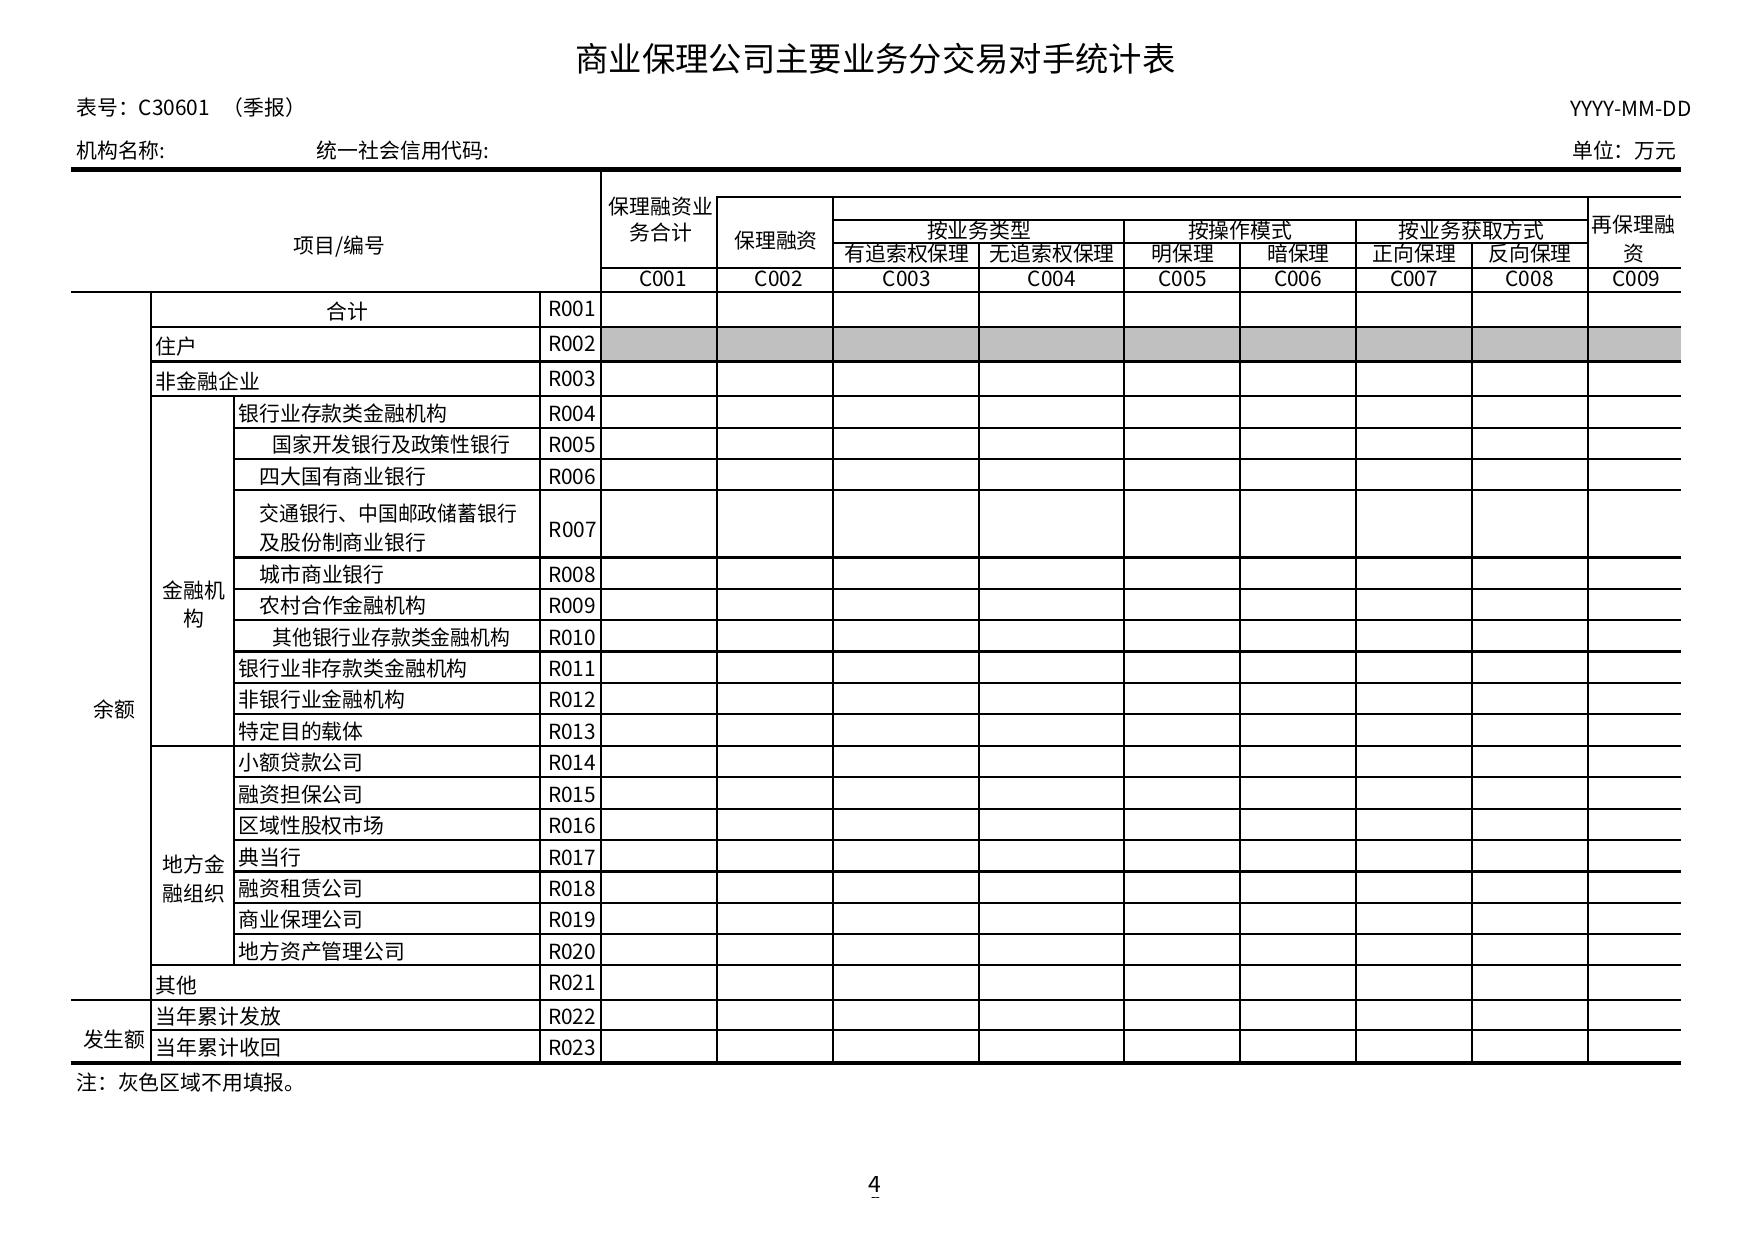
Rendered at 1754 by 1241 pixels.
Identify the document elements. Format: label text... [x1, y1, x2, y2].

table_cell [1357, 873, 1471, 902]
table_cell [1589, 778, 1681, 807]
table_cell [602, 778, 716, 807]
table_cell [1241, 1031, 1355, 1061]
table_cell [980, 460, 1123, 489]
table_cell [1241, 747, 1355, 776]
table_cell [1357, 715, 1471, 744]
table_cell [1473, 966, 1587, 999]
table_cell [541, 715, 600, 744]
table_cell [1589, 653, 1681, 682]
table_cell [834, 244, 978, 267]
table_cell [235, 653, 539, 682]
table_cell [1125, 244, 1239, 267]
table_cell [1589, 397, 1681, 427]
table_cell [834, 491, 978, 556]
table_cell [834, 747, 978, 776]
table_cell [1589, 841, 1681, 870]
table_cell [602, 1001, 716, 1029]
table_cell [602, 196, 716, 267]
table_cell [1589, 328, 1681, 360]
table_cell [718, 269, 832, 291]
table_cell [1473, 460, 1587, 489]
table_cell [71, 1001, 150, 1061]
text 商业保理公司主要业务分交易对手统计表 [575, 33, 1182, 81]
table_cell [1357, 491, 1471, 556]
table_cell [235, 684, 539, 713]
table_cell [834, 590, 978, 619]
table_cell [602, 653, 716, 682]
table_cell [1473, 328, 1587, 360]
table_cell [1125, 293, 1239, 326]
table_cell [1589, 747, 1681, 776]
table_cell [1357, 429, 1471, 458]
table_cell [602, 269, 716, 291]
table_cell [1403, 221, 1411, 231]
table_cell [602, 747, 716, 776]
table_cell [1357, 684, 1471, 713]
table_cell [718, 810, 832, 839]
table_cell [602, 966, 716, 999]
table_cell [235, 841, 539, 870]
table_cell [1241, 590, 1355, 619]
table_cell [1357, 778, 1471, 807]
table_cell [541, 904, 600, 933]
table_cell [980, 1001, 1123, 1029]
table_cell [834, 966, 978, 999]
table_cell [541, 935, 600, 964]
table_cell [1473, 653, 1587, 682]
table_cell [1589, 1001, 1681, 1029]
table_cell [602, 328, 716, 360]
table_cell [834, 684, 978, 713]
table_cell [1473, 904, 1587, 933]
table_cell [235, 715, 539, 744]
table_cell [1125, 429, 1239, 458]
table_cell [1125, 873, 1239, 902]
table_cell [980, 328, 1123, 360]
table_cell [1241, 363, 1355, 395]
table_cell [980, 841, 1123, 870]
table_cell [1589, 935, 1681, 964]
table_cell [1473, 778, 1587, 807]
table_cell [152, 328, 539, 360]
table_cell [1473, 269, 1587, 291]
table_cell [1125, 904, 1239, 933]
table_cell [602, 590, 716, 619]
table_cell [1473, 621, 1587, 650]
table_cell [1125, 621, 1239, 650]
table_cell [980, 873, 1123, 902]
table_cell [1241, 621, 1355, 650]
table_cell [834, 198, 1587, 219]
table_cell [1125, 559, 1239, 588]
text 机构名称: 统一社会信用代码: 单位：万元 [76, 134, 1706, 164]
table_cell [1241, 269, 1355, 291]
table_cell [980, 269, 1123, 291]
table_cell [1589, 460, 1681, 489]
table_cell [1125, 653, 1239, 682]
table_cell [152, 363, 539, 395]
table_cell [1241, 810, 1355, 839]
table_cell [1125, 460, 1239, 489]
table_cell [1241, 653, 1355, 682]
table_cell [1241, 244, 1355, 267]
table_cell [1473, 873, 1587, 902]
text 注：灰色区域不用填报。 [76, 1066, 1706, 1096]
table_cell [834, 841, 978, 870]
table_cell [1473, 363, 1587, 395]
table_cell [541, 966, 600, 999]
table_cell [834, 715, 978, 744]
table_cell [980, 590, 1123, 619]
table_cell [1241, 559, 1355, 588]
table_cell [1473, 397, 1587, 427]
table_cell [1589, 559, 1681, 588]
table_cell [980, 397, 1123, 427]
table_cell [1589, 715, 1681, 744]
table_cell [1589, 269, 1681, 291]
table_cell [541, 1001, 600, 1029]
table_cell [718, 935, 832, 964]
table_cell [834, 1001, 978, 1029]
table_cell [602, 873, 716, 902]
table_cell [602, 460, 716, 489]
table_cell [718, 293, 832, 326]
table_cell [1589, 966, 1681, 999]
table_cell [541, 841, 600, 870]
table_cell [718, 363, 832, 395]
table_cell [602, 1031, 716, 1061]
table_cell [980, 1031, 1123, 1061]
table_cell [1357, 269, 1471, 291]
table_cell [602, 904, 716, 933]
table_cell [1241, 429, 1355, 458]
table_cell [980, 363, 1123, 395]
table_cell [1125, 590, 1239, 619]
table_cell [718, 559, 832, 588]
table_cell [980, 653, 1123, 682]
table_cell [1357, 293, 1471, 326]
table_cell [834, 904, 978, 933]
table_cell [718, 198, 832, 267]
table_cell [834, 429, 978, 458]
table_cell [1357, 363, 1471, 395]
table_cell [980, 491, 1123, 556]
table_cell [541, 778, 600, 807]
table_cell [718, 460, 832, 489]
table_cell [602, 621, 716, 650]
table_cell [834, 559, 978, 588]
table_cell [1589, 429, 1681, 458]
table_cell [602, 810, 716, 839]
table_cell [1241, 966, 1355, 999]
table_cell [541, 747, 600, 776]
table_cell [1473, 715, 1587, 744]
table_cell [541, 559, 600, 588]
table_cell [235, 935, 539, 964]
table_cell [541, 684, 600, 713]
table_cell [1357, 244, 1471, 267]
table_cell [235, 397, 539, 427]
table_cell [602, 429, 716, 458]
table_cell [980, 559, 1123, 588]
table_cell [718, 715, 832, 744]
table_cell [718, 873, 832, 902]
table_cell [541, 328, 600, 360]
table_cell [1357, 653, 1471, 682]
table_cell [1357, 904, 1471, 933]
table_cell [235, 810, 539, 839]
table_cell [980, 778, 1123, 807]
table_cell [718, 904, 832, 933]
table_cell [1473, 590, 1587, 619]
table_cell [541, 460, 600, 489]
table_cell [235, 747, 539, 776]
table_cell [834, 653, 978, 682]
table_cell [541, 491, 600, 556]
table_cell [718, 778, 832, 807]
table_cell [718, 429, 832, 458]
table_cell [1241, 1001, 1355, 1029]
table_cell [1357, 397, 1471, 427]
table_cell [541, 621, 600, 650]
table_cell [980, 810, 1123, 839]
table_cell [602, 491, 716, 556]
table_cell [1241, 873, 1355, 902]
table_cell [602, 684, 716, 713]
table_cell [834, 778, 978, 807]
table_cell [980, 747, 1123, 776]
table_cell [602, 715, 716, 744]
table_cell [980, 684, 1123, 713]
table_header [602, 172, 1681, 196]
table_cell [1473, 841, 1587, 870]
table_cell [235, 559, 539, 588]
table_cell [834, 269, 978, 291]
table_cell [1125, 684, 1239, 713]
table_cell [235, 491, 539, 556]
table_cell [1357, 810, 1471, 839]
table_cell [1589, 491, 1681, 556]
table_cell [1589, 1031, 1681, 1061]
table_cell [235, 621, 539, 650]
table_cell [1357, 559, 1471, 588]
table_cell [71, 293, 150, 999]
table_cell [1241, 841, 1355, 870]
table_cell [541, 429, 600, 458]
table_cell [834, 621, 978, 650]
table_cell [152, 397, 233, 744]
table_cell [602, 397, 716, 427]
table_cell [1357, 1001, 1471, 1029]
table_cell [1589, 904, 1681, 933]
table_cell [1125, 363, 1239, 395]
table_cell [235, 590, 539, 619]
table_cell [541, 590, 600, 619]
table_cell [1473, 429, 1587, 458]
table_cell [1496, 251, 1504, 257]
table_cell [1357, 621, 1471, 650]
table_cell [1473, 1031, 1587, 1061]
text YYYY-MM-DD [1570, 92, 1706, 122]
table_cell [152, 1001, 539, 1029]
text 表号：C30601 （季报） [76, 91, 309, 121]
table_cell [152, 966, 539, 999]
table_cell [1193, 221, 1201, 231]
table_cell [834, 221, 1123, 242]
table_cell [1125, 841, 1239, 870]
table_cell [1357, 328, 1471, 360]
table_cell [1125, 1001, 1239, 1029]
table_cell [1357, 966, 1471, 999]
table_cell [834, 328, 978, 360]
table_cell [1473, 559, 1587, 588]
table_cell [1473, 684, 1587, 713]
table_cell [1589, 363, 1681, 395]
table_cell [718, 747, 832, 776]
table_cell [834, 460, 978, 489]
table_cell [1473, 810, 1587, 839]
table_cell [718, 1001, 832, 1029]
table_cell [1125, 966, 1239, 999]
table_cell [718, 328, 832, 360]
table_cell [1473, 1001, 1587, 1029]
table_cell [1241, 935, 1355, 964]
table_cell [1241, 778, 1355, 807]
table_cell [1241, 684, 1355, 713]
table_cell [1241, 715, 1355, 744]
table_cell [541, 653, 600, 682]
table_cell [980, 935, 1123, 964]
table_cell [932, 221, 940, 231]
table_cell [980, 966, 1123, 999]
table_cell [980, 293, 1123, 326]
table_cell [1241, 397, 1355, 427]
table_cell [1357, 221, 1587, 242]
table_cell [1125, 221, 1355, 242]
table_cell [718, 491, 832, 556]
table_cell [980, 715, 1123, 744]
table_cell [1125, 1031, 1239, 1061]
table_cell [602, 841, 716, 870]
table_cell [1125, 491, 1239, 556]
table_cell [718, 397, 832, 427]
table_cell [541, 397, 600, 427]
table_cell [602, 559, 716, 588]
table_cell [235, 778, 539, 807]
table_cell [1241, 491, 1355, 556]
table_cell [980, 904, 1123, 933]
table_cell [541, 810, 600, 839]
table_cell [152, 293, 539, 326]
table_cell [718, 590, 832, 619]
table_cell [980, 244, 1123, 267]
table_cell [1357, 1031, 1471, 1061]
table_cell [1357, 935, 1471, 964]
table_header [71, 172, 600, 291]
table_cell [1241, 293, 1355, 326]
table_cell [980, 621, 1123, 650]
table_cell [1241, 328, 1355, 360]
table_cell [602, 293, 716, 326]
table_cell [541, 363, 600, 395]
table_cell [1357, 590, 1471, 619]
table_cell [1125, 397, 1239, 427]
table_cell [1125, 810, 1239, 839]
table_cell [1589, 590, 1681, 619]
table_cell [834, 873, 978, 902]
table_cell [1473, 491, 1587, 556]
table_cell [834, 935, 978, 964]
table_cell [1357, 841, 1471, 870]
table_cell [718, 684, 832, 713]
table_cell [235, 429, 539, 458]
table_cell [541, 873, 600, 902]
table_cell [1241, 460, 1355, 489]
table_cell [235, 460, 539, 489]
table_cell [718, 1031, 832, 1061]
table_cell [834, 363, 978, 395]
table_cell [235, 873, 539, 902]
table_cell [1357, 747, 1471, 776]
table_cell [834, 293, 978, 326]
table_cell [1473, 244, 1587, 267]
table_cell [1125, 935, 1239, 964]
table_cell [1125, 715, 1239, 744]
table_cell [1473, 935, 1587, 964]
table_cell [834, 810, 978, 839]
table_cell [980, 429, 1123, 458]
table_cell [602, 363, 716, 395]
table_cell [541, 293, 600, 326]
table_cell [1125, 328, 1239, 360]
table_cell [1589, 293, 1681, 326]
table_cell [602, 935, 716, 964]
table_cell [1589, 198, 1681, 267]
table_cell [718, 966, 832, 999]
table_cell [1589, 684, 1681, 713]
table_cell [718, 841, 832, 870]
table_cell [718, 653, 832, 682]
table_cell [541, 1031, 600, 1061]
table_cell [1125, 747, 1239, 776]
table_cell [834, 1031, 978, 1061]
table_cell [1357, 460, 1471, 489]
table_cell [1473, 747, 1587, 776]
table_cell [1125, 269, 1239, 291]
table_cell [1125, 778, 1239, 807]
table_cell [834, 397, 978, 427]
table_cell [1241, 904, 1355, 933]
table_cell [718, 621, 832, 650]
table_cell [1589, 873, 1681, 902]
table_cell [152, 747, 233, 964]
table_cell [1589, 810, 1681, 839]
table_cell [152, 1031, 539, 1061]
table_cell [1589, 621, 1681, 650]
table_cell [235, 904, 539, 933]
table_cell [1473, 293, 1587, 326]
